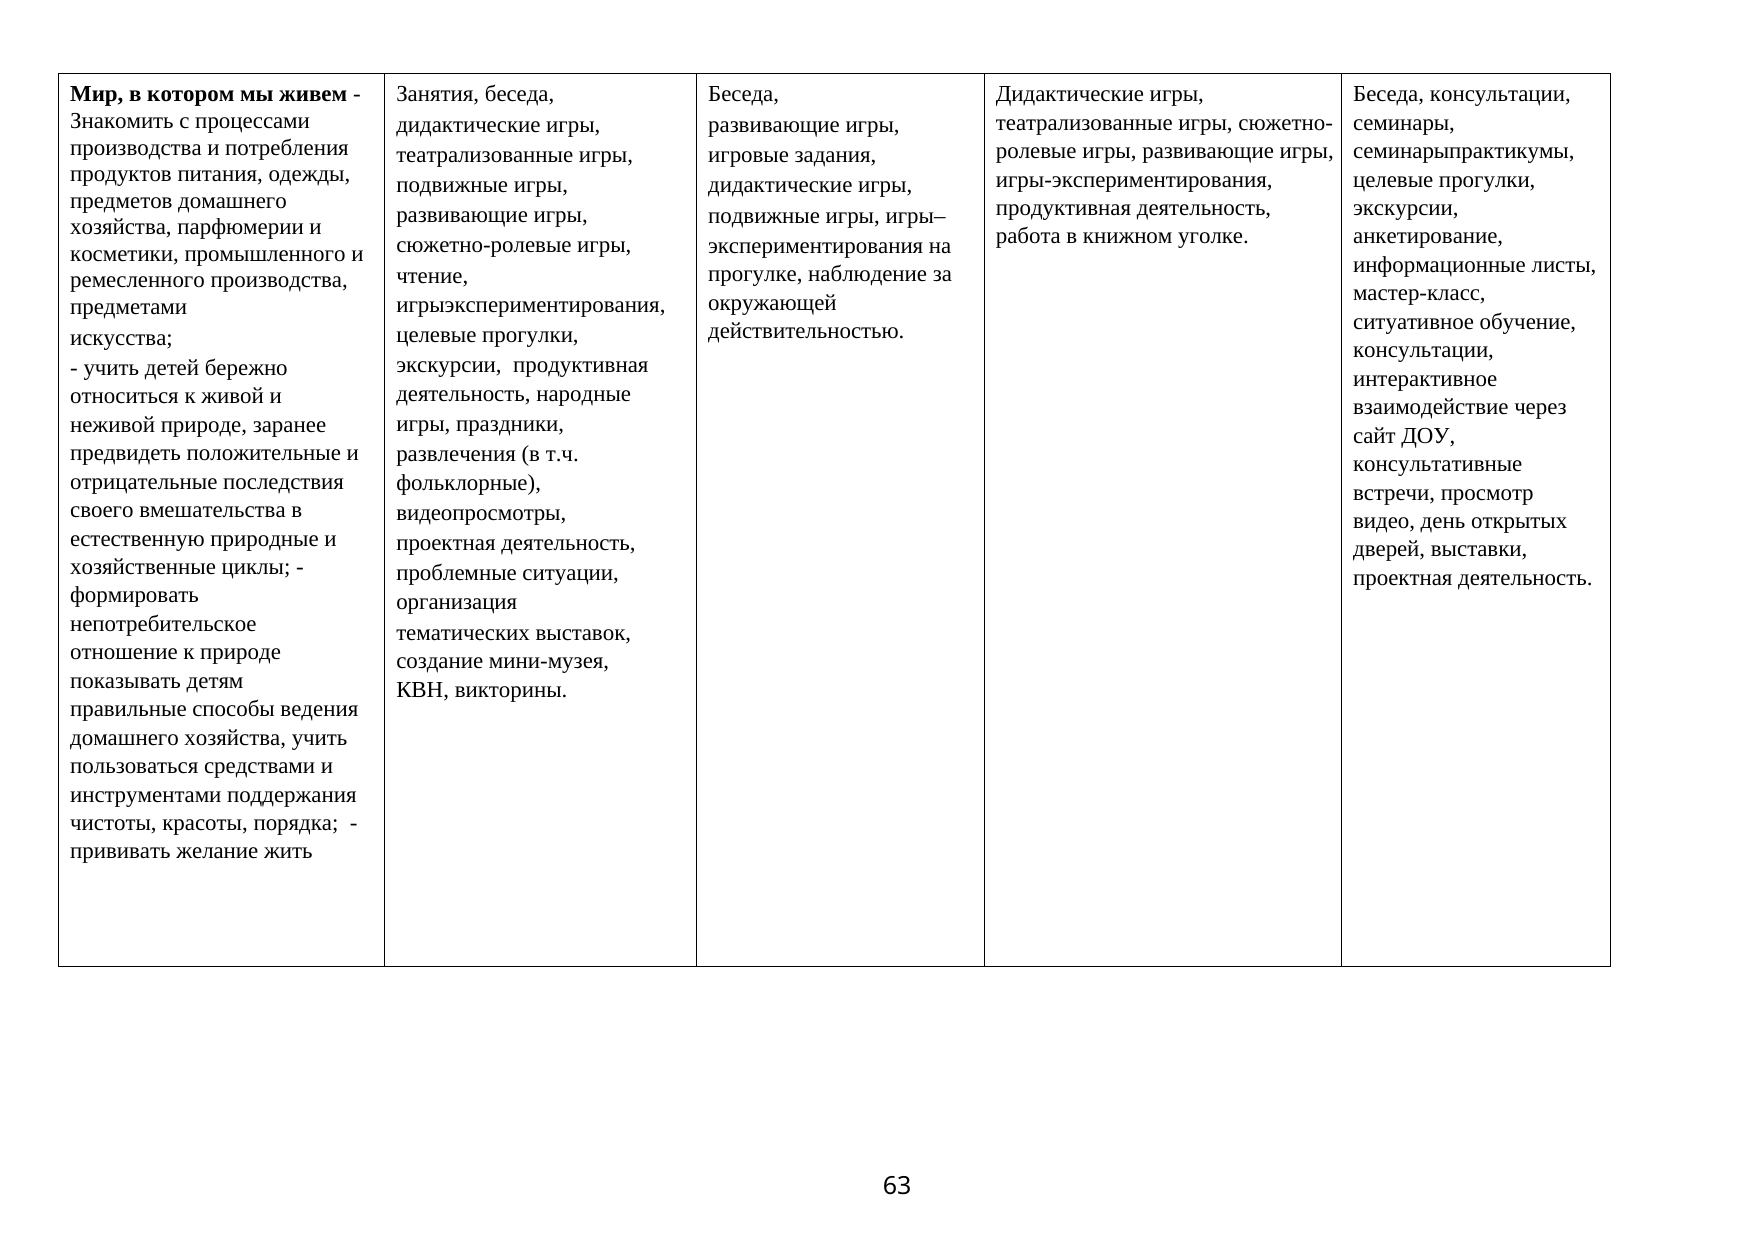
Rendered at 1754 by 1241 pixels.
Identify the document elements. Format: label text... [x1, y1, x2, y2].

table_cell Беседа, консультации, семинары, семинарыпрактикумы, целевые прогулки, экскурсии, анкетирование, информационные листы, мастер-класс, ситуативное обучение, консультации, интерактивное взаимодействие через сайт ДОУ, консультативные встречи, просмотр видео, день открытых дверей, выставки, проектная деятельность. [1342, 74, 1610, 966]
table_cell Занятия, беседа, дидактические игры, театрализованные игры, подвижные игры, развивающие игры, сюжетно-ролевые игры, чтение, игрыэкспериментирования, целевые прогулки, экскурсии, продуктивная деятельность, народные игры, праздники, развлечения (в т.ч. фольклорные), видеопросмотры, проектная деятельность, проблемные ситуации, организация тематических выставок, создание мини-музея, КВН, викторины. [385, 74, 696, 966]
table_cell Беседа, развивающие игры, игровые задания, дидактические игры, подвижные игры, игры– экспериментирования на прогулке, наблюдение за окружающей действительностью. [697, 74, 984, 966]
table_cell Дидактические игры, театрализованные игры, сюжетно-ролевые игры, развивающие игры, игры-экспериментирования, продуктивная деятельность, работа в книжном уголке. [985, 74, 1341, 966]
table_cell Мир, в котором мы живем - Знакомить с процессами производства и потребления продуктов питания, одежды, предметов домашнего хозяйства, парфюмерии и косметики, промышленного и ремесленного производства, предметами искусства; - учить детей бережно относиться к живой и неживой природе, заранее предвидеть положительные и отрицательные последствия своего вмешательства в естественную природные и хозяйственные циклы; - формировать непотребительское отношение к природе показывать детям правильные способы ведения домашнего хозяйства, учить пользоваться средствами и инструментами поддержания чистоты, красоты, порядка; - прививать желание жить [59, 74, 384, 966]
